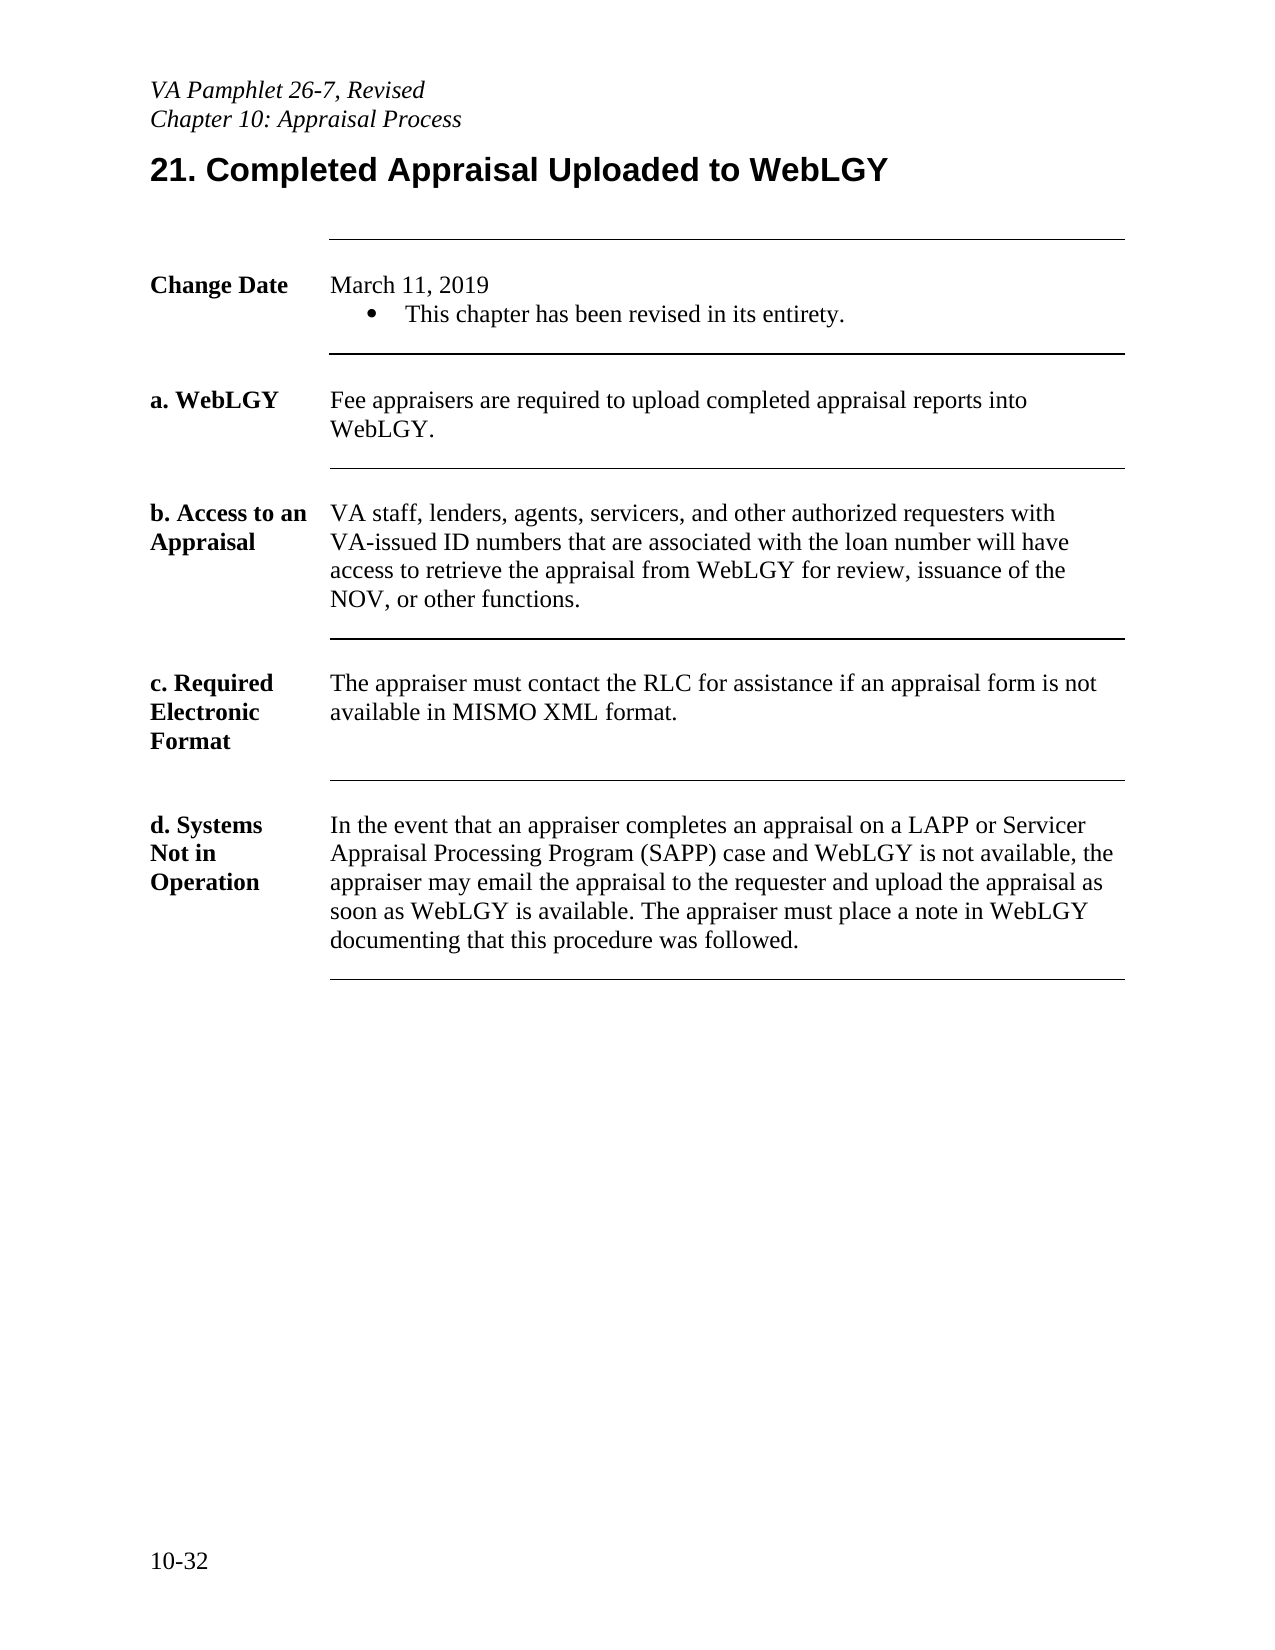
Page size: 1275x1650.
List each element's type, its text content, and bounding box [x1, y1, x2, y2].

table_header Fee appraisers are required to upload completed appraisal reports into WebLGY. [319, 385, 1128, 443]
table_header d. Systems Not in Operation [139, 810, 319, 953]
table_header a. WebLGY [139, 385, 319, 443]
table_header March 11, 2019 This chapter has been revised in its entirety. [319, 271, 1128, 328]
subtitle 21. Completed Appraisal Uploaded to WebLGY [150, 150, 1125, 188]
table_header The appraiser must contact the RLC for assistance if an appraisal form is not available in MISMO XML format. [319, 668, 1128, 754]
table_header VA staff, lenders, agents, servicers, and other authorized requesters with VA-issued ID numbers that are associated with the loan number will have access to retrieve the appraisal from WebLGY for review, issuance of the NOV, or other functions. [319, 498, 1128, 613]
table_header Change Date [139, 271, 319, 328]
table_header b. Access to an Appraisal [139, 498, 319, 613]
table_header In the event that an appraiser completes an appraisal on a LAPP or Servicer Appraisal Processing Program (SAPP) case and WebLGY is not available, the appraiser may email the appraisal to the requester and upload the appraisal as soon as WebLGY is available. The appraiser must place a note in WebLGY documenting that this procedure was followed. [319, 810, 1128, 953]
table_header c. Required Electronic Format [139, 668, 319, 754]
